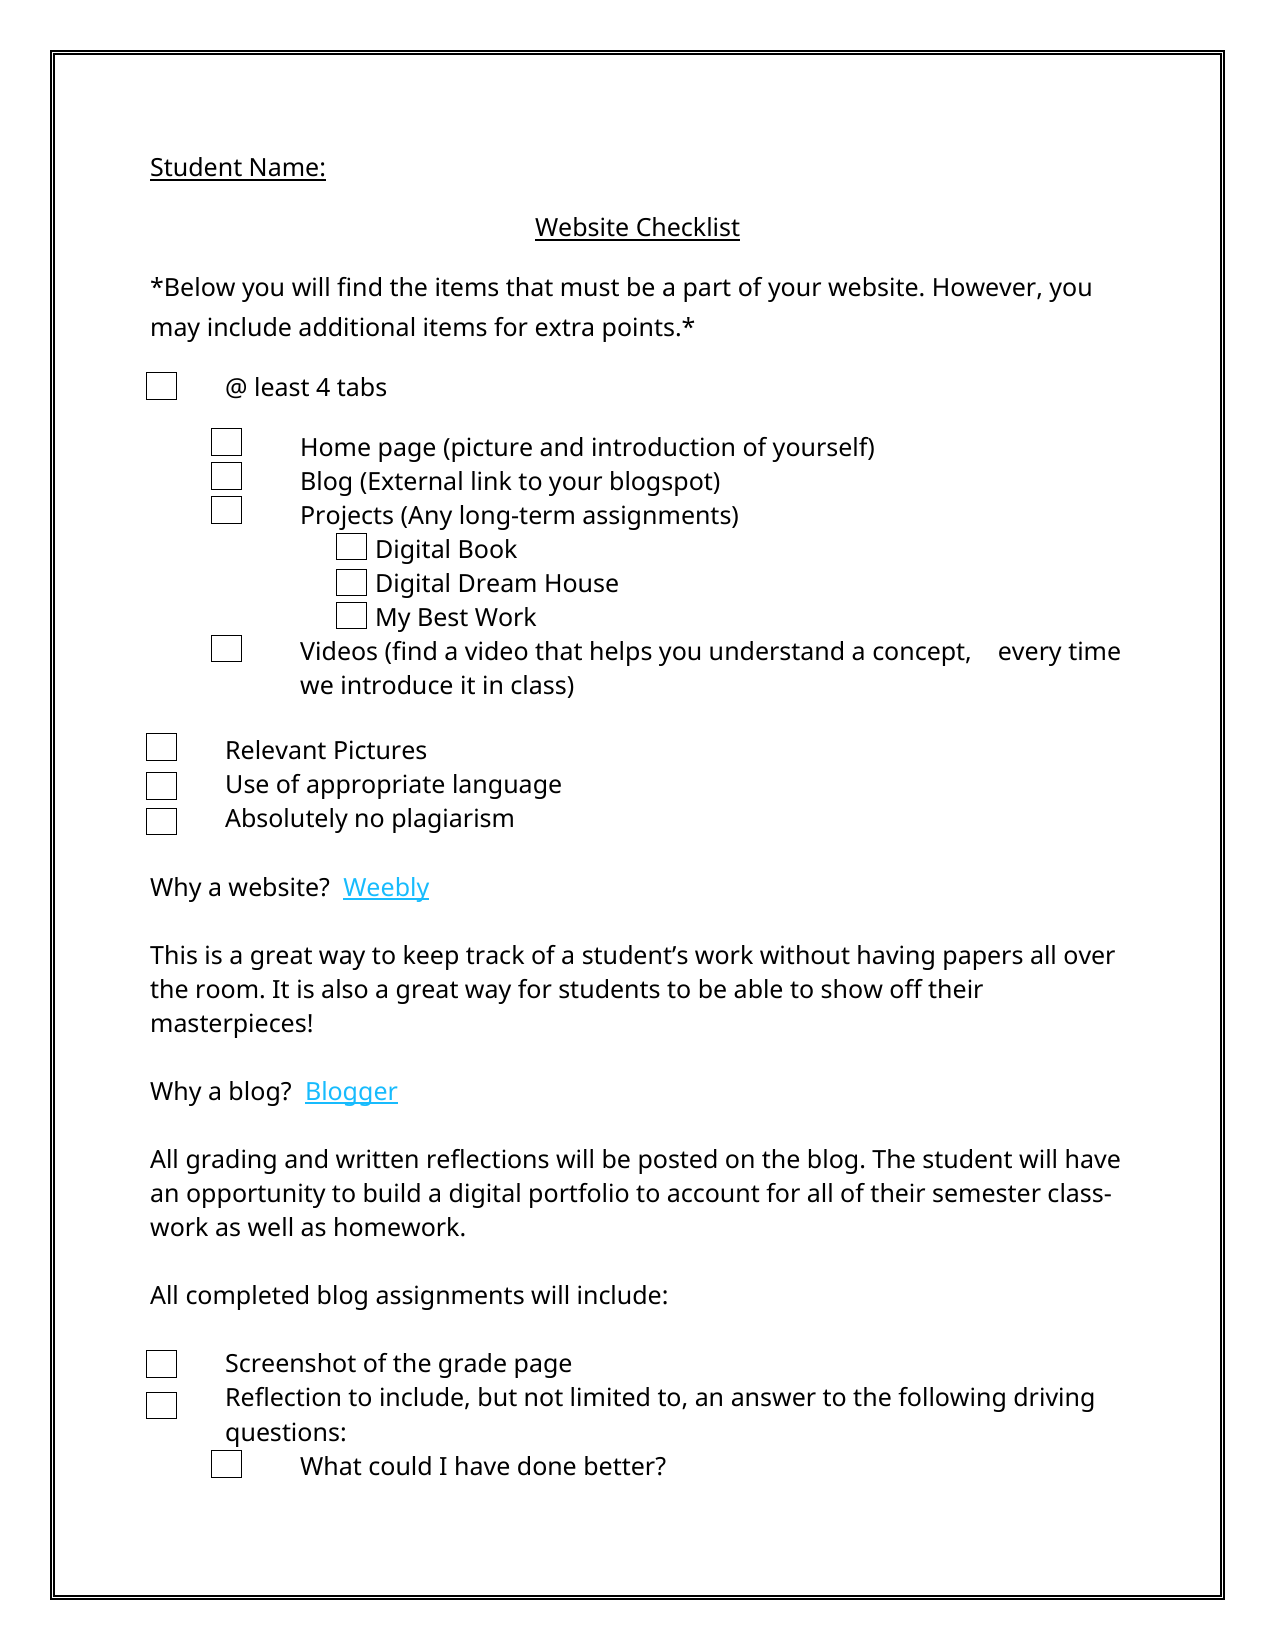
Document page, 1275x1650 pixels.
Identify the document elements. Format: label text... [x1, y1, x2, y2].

text Relevant Pictures [150, 733, 1125, 767]
text Home page (picture and introduction of yourself) [150, 429, 1125, 463]
text Use of appropriate language [150, 767, 1125, 801]
text Why a blog? Blogger [150, 1073, 1125, 1108]
text @ least 4 tabs [150, 369, 1125, 403]
text My Best Work [150, 599, 1125, 633]
text Projects (Any long-term assignments) [150, 497, 1125, 531]
text Blog (External link to your blogspot) [150, 463, 1125, 497]
text Absolutely no plagiarism [150, 801, 1125, 835]
text Videos (find a video that helps you understand a concept, every time we introduce it in class) [300, 633, 1125, 702]
text All completed blog assignments will include: [150, 1278, 1125, 1312]
text Screenshot of the grade page [150, 1346, 1125, 1380]
text All grading and written reflections will be posted on the blog. The student will have an opportunity to build a digital portfolio to account for all of their semester class-work as well as homework. [150, 1142, 1125, 1244]
text Reflection to include, but not limited to, an answer to the following driving questions: [225, 1380, 1125, 1448]
text Digital Book [150, 531, 1125, 565]
text Digital Dream House [150, 565, 1125, 599]
text This is a great way to keep track of a student’s work without having papers all over the room. It is also a great way for students to be able to show off their masterpieces! [150, 937, 1125, 1039]
text *Below you will find the items that must be a part of your website. However, you may include additional items for extra points.* [150, 270, 1125, 343]
text Website Checklist [150, 210, 1125, 244]
text What could I have done better? [225, 1448, 1125, 1482]
text Student Name: [150, 150, 1125, 184]
text Why a website? Weebly [150, 869, 1125, 903]
